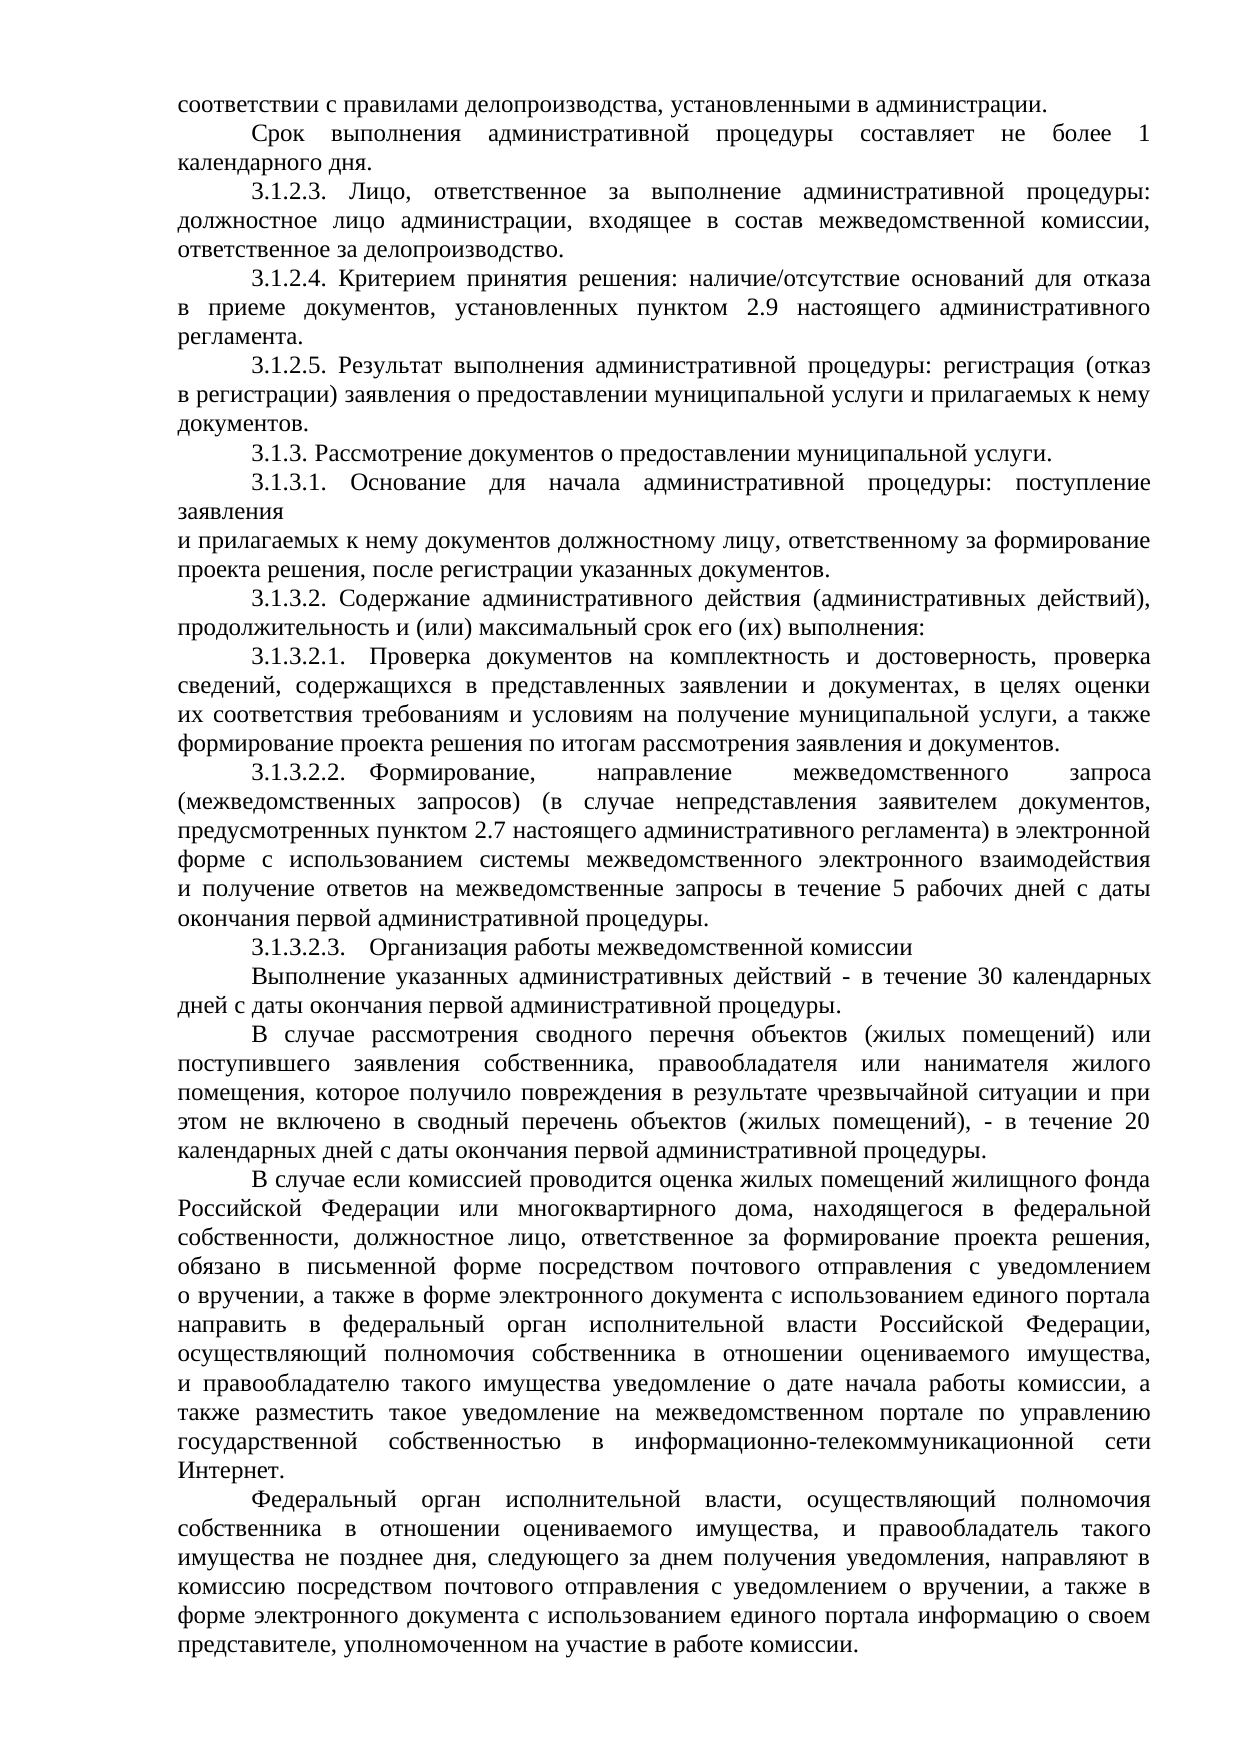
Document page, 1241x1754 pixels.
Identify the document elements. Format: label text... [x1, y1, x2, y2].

text 3.1.3.1. Основание для начала административной процедуры: поступление заявления и прилагаемых к нему документов должностному лицу, ответственному за формирование проекта решения, после регистрации указанных документов. [177, 466, 1152, 583]
text 3.1.3.2.2. Формирование, направление межведомственного запроса (межведомственных запросов) (в случае непредставления заявителем документов, предусмотренных пунктом 2.7 настоящего административного регламента) в электронной форме с использованием системы межведомственного электронного взаимодействия и получение ответов на межведомственные запросы в течение 5 рабочих дней с даты окончания первой административной процедуры. [177, 757, 1152, 931]
text 3.1.3.2. Содержание административного действия (административных действий), продолжительность и (или) максимальный срок его (их) выполнения: [177, 583, 1152, 641]
text Срок выполнения административной процедуры составляет не более 1 календарного дня. [177, 118, 1152, 176]
text 3.1.3.2.1. Проверка документов на комплектность и достоверность, проверка сведений, содержащихся в представленных заявлении и документах, в целях оценки их соответствия требованиям и условиям на получение муниципальной услуги, а также формирование проекта решения по итогам рассмотрения заявления и документов. [177, 641, 1152, 757]
text 3.1.2.4. Критерием принятия решения: наличие/отсутствие оснований для отказа в приеме документов, установленных пунктом 2.9 настоящего административного регламента. [177, 263, 1152, 350]
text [177, 89, 1152, 118]
text 3.1.2.3. Лицо, ответственное за выполнение административной процедуры: должностное лицо администрации, входящее в состав межведомственной комиссии, ответственное за делопроизводство. [177, 176, 1152, 263]
text Выполнение указанных административных действий - в течение 30 календарных дней с даты окончания первой административной процедуры. [177, 961, 1152, 1019]
text В случае рассмотрения сводного перечня объектов (жилых помещений) или поступившего заявления собственника, правообладателя или нанимателя жилого помещения, которое получило повреждения в результате чрезвычайной ситуации и при этом не включено в сводный перечень объектов (жилых помещений), - в течение 20 календарных дней с даты окончания первой административной процедуры. [177, 1019, 1152, 1164]
text Федеральный орган исполнительной власти, осуществляющий полномочия собственника в отношении оцениваемого имущества, и правообладатель такого имущества не позднее дня, следующего за днем получения уведомления, направляют в комиссию посредством почтового отправления с уведомлением о вручении, а также в форме электронного документа с использованием единого портала информацию о своем представителе, уполномоченном на участие в работе комиссии. [177, 1484, 1152, 1658]
text В случае если комиссией проводится оценка жилых помещений жилищного фонда Российской Федерации или многоквартирного дома, находящегося в федеральной собственности, должностное лицо, ответственное за формирование проекта решения, обязано в письменной форме посредством почтового отправления с уведомлением о вручении, а также в форме электронного документа с использованием единого портала направить в федеральный орган исполнительной власти Российской Федерации, осуществляющий полномочия собственника в отношении оцениваемого имущества, и правообладателю такого имущества уведомление о дате начала работы комиссии, а также разместить такое уведомление на межведомственном портале по управлению государственной собственностью в информационно-телекоммуникационной сети Интернет. [177, 1164, 1152, 1484]
text 3.1.2.5. Результат выполнения административной процедуры: регистрация (отказ в регистрации) заявления о предоставлении муниципальной услуги и прилагаемых к нему документов. [177, 350, 1152, 437]
text 3.1.3. Рассмотрение документов о предоставлении муниципальной услуги. [177, 437, 1152, 466]
text 3.1.3.2.3. Организация работы межведомственной комиссии [177, 931, 1152, 961]
